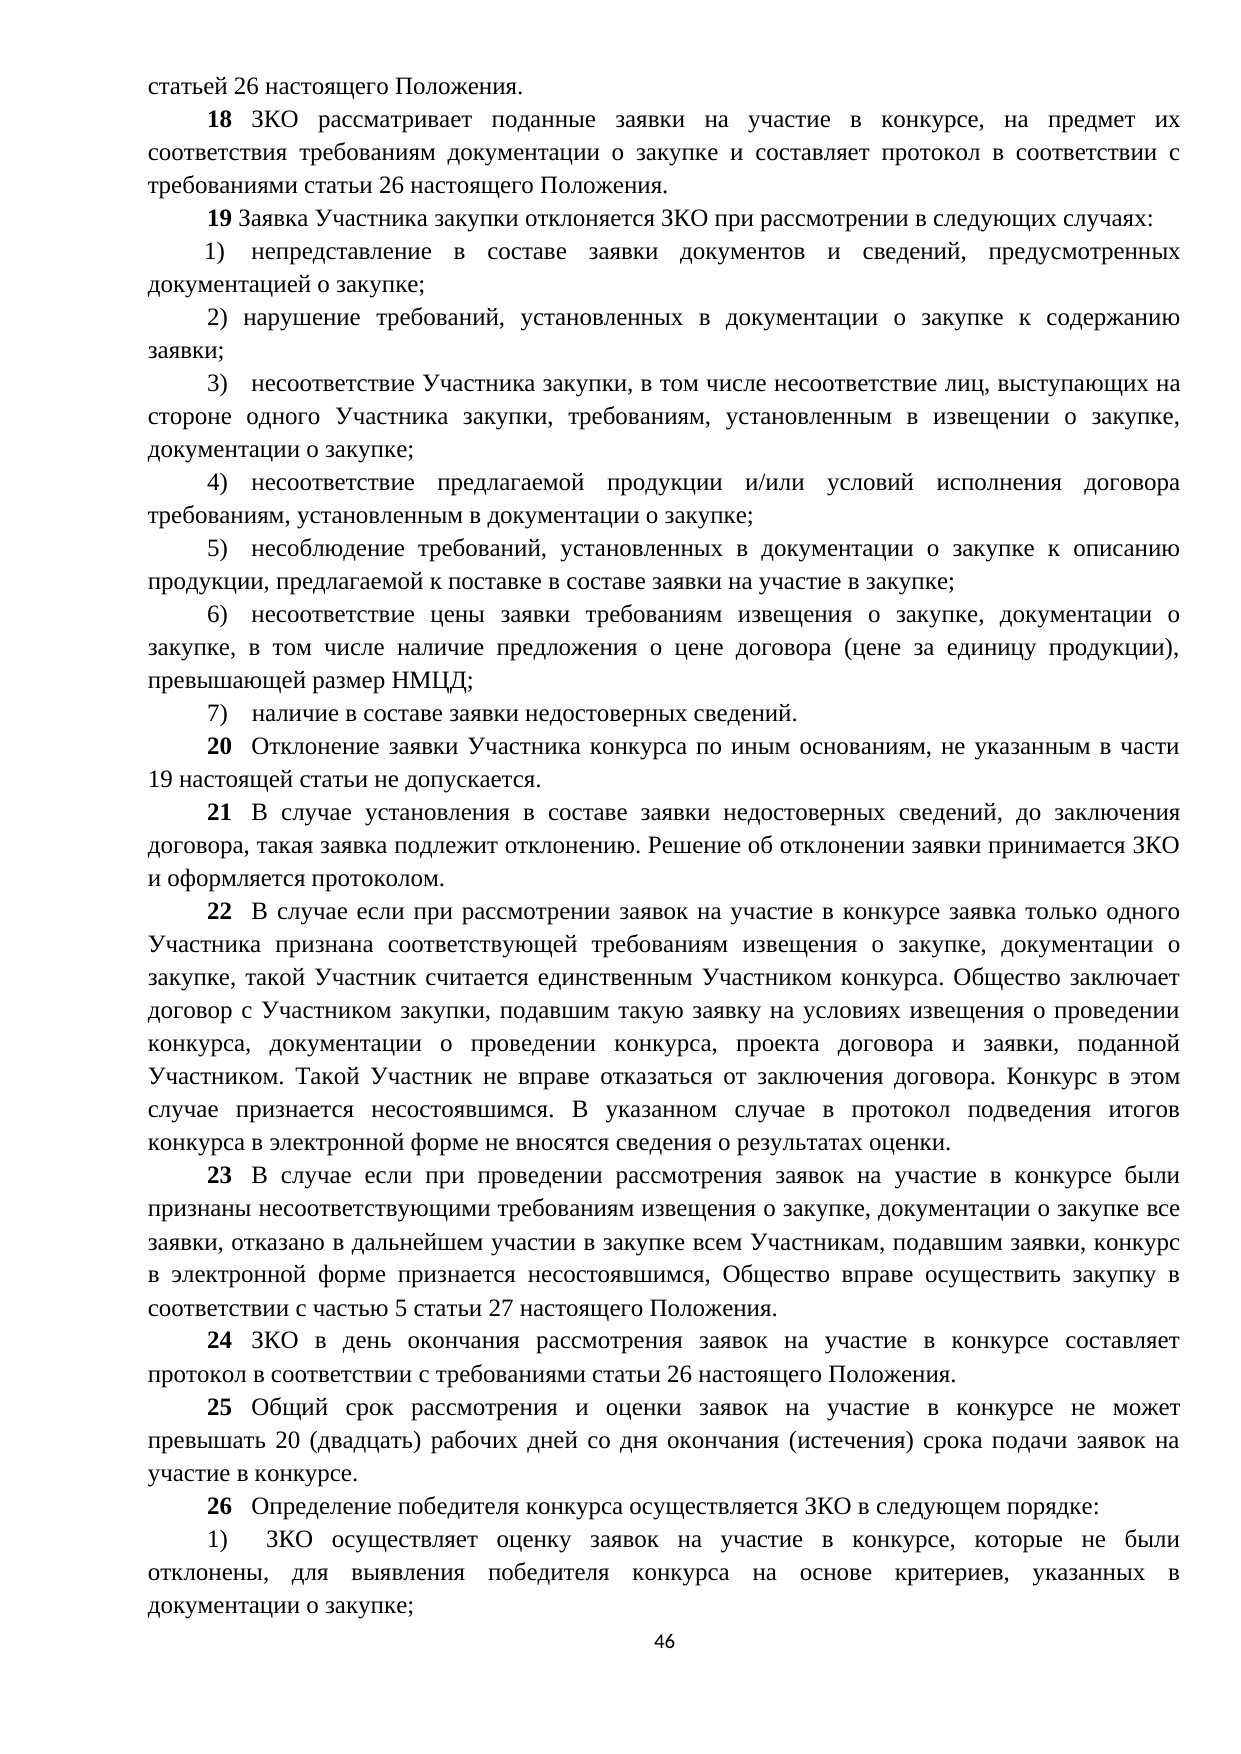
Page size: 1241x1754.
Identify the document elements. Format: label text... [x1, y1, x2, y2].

text 7) наличие в составе заявки недостоверных сведений. [148, 698, 1181, 727]
text 6) несоответствие цены заявки требованиям извещения о закупке, документации о закупке, в том числе наличие предложения о цене договора (цене за единицу продукции), превышающей размер НМЦД; [148, 599, 1181, 694]
list Общий срок рассмотрения и оценки заявок на участие в конкурсе не может превышать 20 (двадцать) рабочих дней со дня окончания (истечения) срока подачи заявок на участие в конкурсе. [148, 1392, 1181, 1486]
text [148, 71, 1181, 99]
text 4) несоответствие предлагаемой продукции и/или условий исполнения договора требованиям, установленным в документации о закупке; [148, 467, 1181, 529]
text 18 ЗКО рассматривает поданные заявки на участие в конкурсе, на предмет их соответствия требованиям документации о закупке и составляет протокол в соответствии с требованиями статьи 26 настоящего Положения. [148, 104, 1181, 199]
text 1) непредставление в составе заявки документов и сведений, предусмотренных документацией о закупке; [148, 236, 1181, 298]
list ЗКО в день окончания рассмотрения заявок на участие в конкурсе составляет протокол в соответствии с требованиями статьи 26 настоящего Положения. [148, 1326, 1181, 1387]
text 2) нарушение требований, установленных в документации о закупке к содержанию заявки; [148, 302, 1181, 364]
list Определение победителя конкурса осуществляется ЗКО в следующем порядке: [148, 1491, 1181, 1519]
text 19 Заявка Участника закупки отклоняется ЗКО при рассмотрении в следующих случаях: [148, 203, 1181, 232]
list Отклонение заявки Участника конкурса по иным основаниям, не указанным в части 19 настоящей статьи не допускается. [148, 731, 1181, 793]
list ЗКО осуществляет оценку заявок на участие в конкурсе, которые не были отклонены, для выявления победителя конкурса на основе критериев, указанных в документации о закупке; [148, 1524, 1181, 1618]
list В случае если при рассмотрении заявок на участие в конкурсе заявка только одного Участника признана соответствующей требованиям извещения о закупке, документации о закупке, такой Участник считается единственным Участником конкурса. Общество заключает договор с Участником закупки, подавшим такую заявку на условиях извещения о проведении конкурса, документации о проведении конкурса, проекта договора и заявки, поданной Участником. Такой Участник не вправе отказаться от заключения договора. Конкурс в этом случае признается несостоявшимся. В указанном случае в протокол подведения итогов конкурса в электронной форме не вносятся сведения о результатах оценки. [148, 896, 1181, 1156]
list В случае установления в составе заявки недостоверных сведений, до заключения договора, такая заявка подлежит отклонению. Решение об отклонении заявки принимается ЗКО и оформляется протоколом. [148, 797, 1181, 892]
list В случае если при проведении рассмотрения заявок на участие в конкурсе были признаны несоответствующими требованиям извещения о закупке, документации о закупке все заявки, отказано в дальнейшем участии в закупке всем Участникам, подавшим заявки, конкурс в электронной форме признается несостоявшимся, Общество вправе осуществить закупку в соответствии с частью 5 статьи 27 настоящего Положения. [148, 1161, 1181, 1321]
text 5) несоблюдение требований, установленных в документации о закупке к описанию продукции, предлагаемой к поставке в составе заявки на участие в закупке; [148, 533, 1181, 595]
text 3) несоответствие Участника закупки, в том числе несоответствие лиц, выступающих на стороне одного Участника закупки, требованиям, установленным в извещении о закупке, документации о закупке; [148, 368, 1181, 463]
